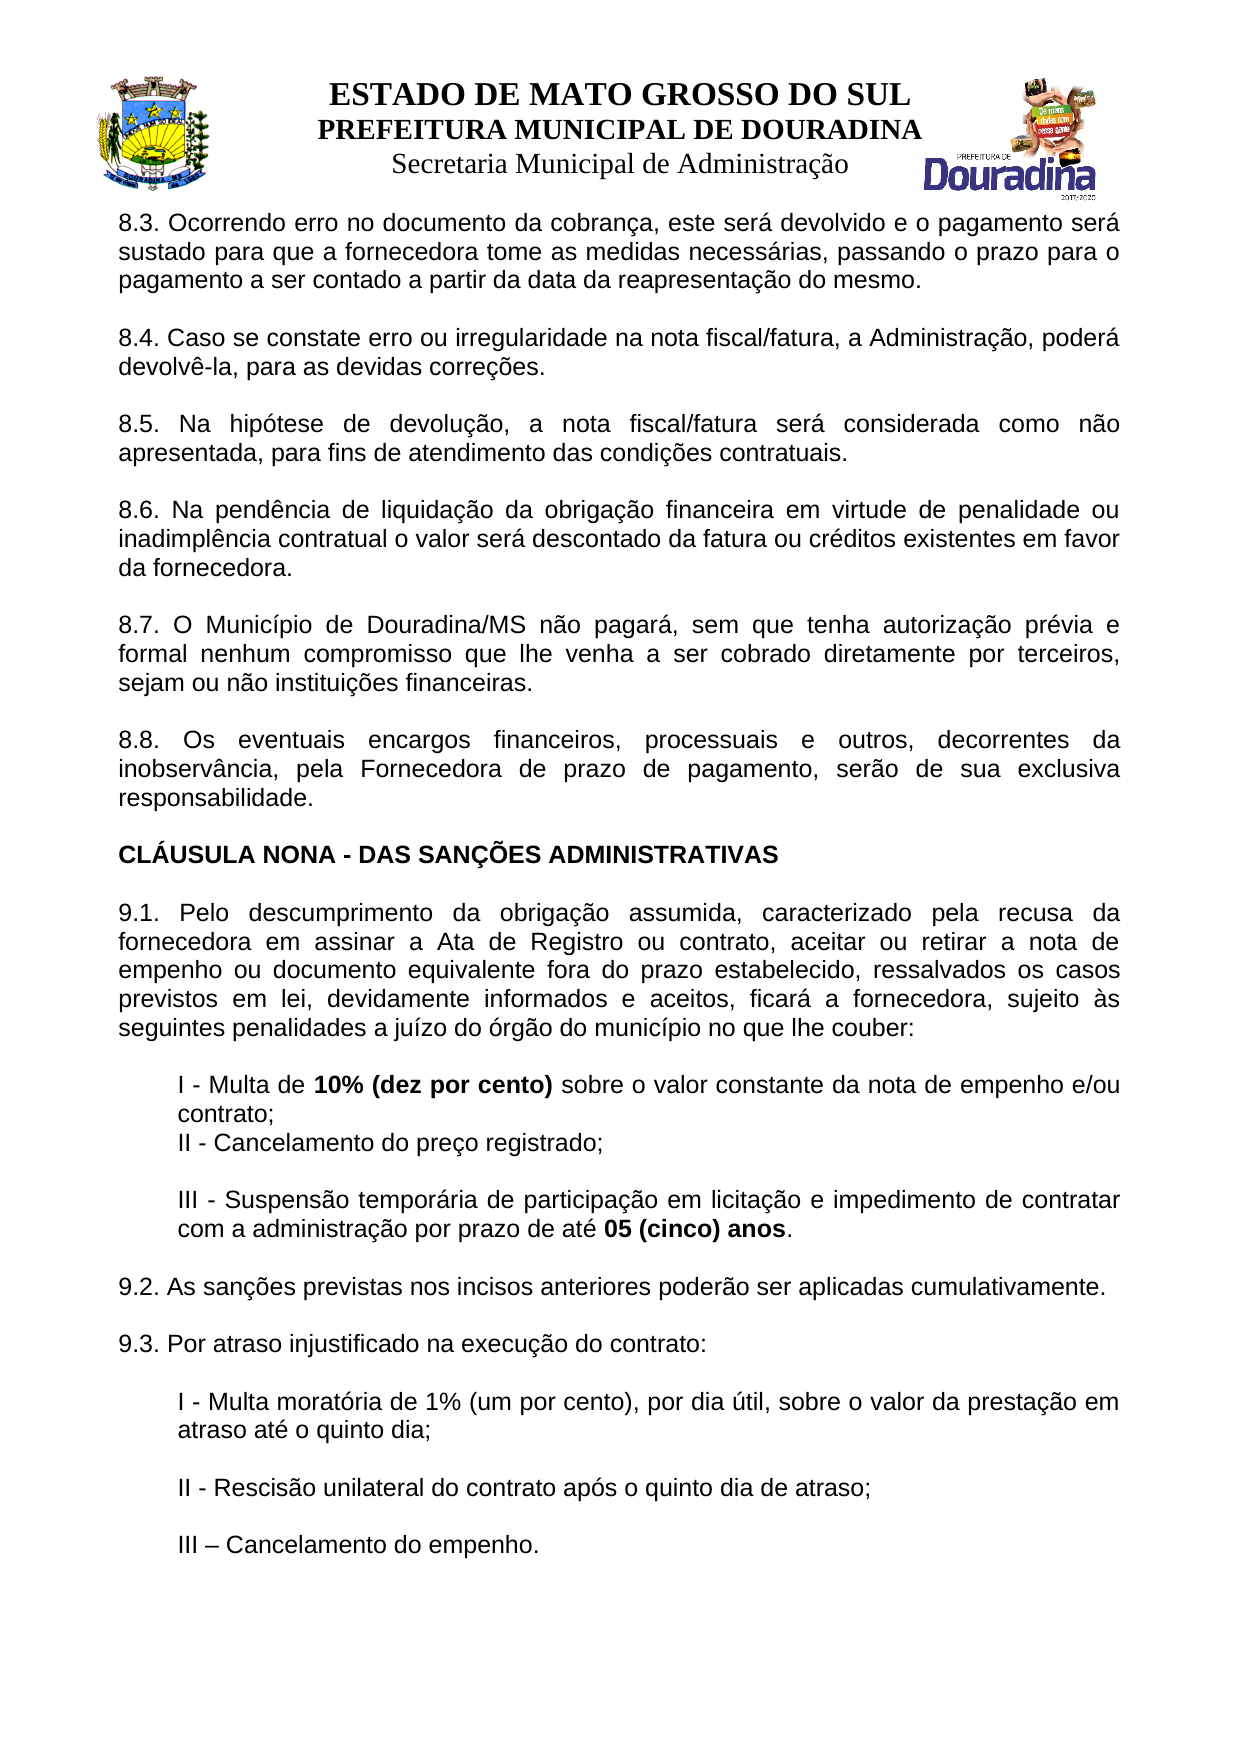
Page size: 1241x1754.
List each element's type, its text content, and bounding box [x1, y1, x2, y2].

text 8.3. Ocorrendo erro no documento da cobrança, este será devolvido e o pagamento será sustado para que a fornecedora tome as medidas necessárias, passando o prazo para o pagamento a ser contado a partir da data da reapresentação do mesmo. [118, 208, 1122, 294]
text I - Multa de 10% (dez por cento) sobre o valor constante da nota de empenho e/ou contrato; [177, 1071, 1122, 1128]
text 9.3. Por atraso injustificado na execução do contrato: [118, 1329, 1122, 1358]
text II - Cancelamento do preço registrado; [177, 1128, 1122, 1157]
text 8.7. O Município de Douradina/MS não pagará, sem que tenha autorização prévia e formal nenhum compromisso que lhe venha a ser cobrado diretamente por terceiros, sejam ou não instituições financeiras. [118, 611, 1122, 697]
text III - Suspensão temporária de participação em licitação e impedimento de contratar com a administração por prazo de até 05 (cinco) anos. [177, 1186, 1122, 1243]
text 8.5. Na hipótese de devolução, a nota fiscal/fatura será considerada como não apresentada, para fins de atendimento das condições contratuais. [118, 409, 1122, 467]
picture [86, 63, 218, 201]
text 8.8. Os eventuais encargos financeiros, processuais e outros, decorrentes da inobservância, pela Fornecedora de prazo de pagamento, serão de sua exclusiva responsabilidade. [118, 726, 1122, 812]
text 9.1. Pelo descumprimento da obrigação assumida, caracterizado pela recusa da fornecedora em assinar a Ata de Registro ou contrato, aceitar ou retirar a nota de empenho ou documento equivalente fora do prazo estabelecido, ressalvados os casos previstos em lei, devidamente informados e aceitos, ficará a fornecedora, sujeito às seguintes penalidades a juízo do órgão do município no que lhe couber: [118, 898, 1122, 1042]
text 8.4. Caso se constate erro ou irregularidade na nota fiscal/fatura, a Administração, poderá devolvê-la, para as devidas correções. [118, 323, 1122, 381]
text II - Rescisão unilateral do contrato após o quinto dia de atraso; [177, 1473, 1122, 1502]
text CLÁUSULA NONA - DAS SANÇÕES ADMINISTRATIVAS [118, 841, 1122, 869]
text III – Cancelamento do empenho. [177, 1531, 1122, 1559]
text 8.6. Na pendência de liquidação da obrigação financeira em virtude de penalidade ou inadimplência contratual o valor será descontado da fatura ou créditos existentes em favor da fornecedora. [118, 496, 1122, 582]
text I - Multa moratória de 1% (um por cento), por dia útil, sobre o valor da prestação em atraso até o quinto dia; [177, 1387, 1122, 1444]
text 9.2. As sanções previstas nos incisos anteriores poderão ser aplicadas cumulativamente. [118, 1272, 1122, 1301]
picture [913, 74, 1106, 204]
